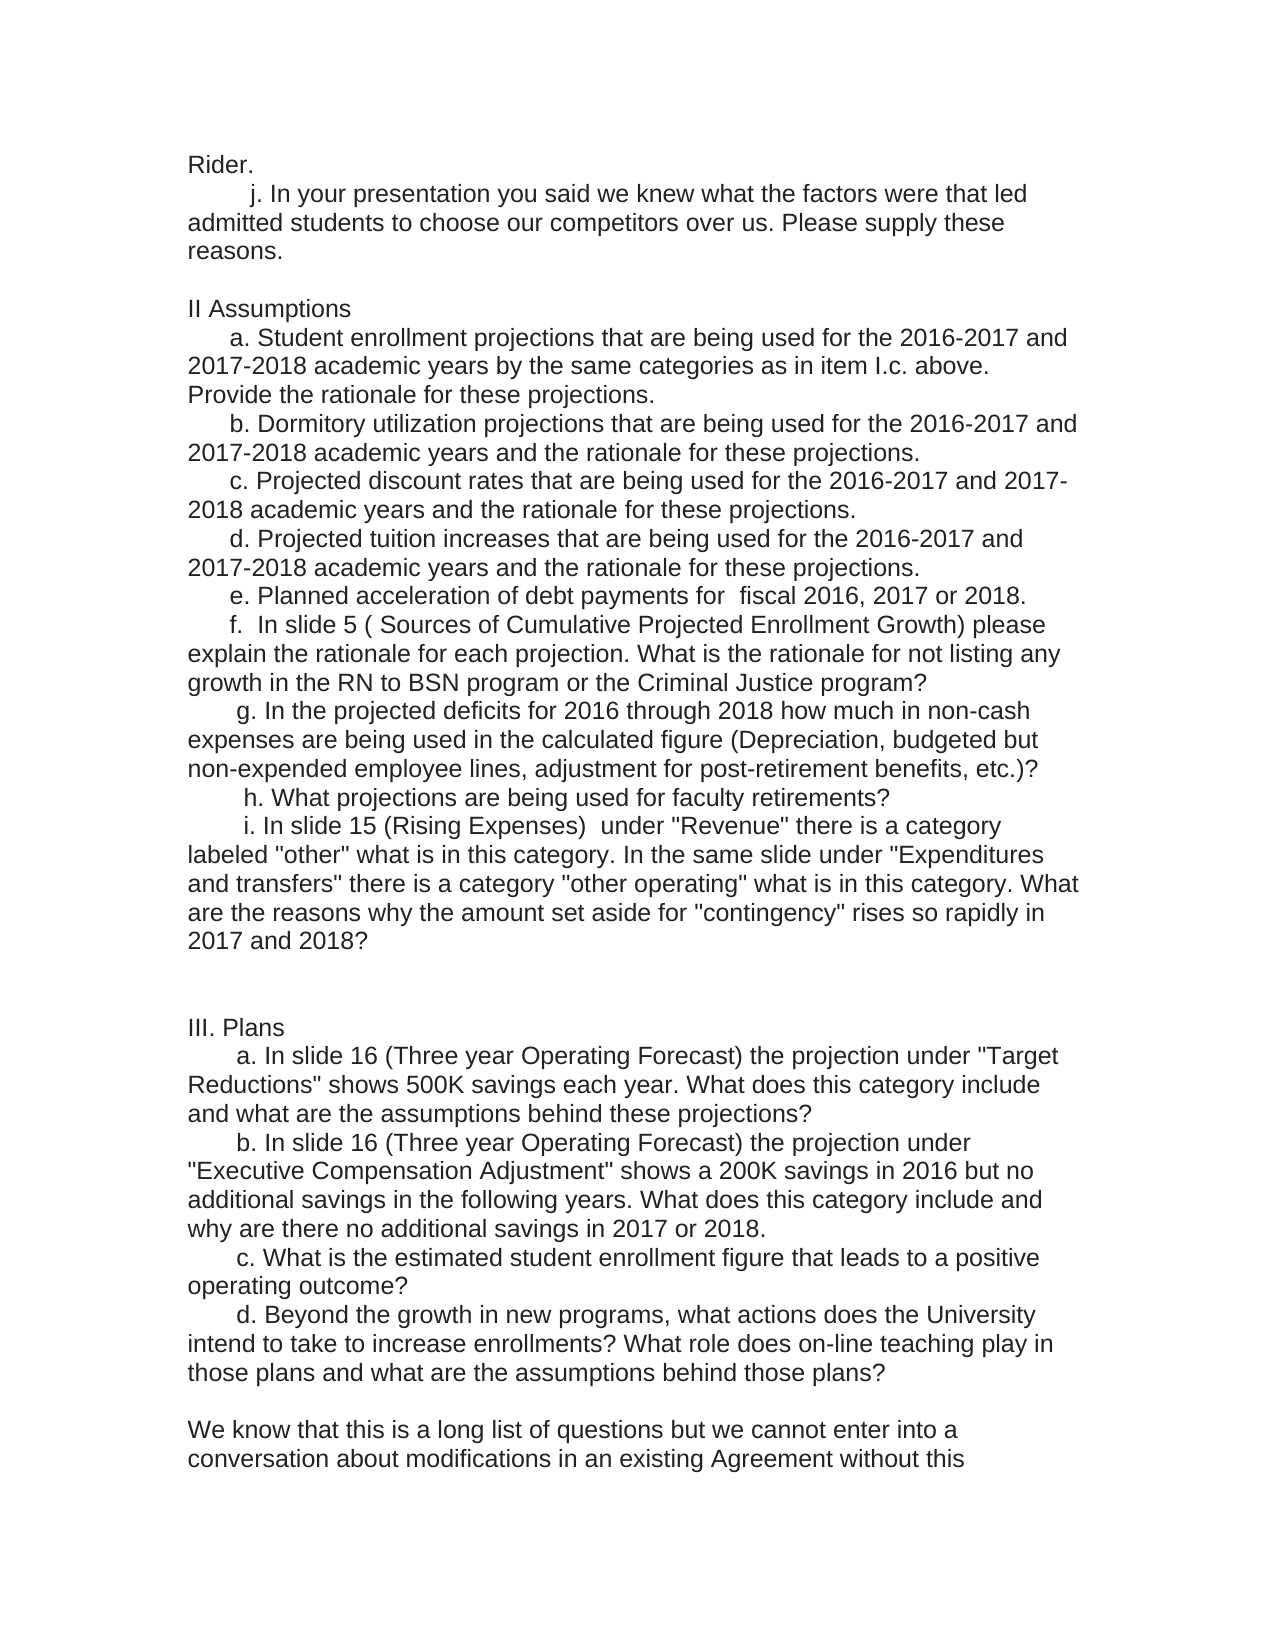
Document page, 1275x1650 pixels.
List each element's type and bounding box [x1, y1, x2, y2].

text [187, 150, 1087, 1472]
